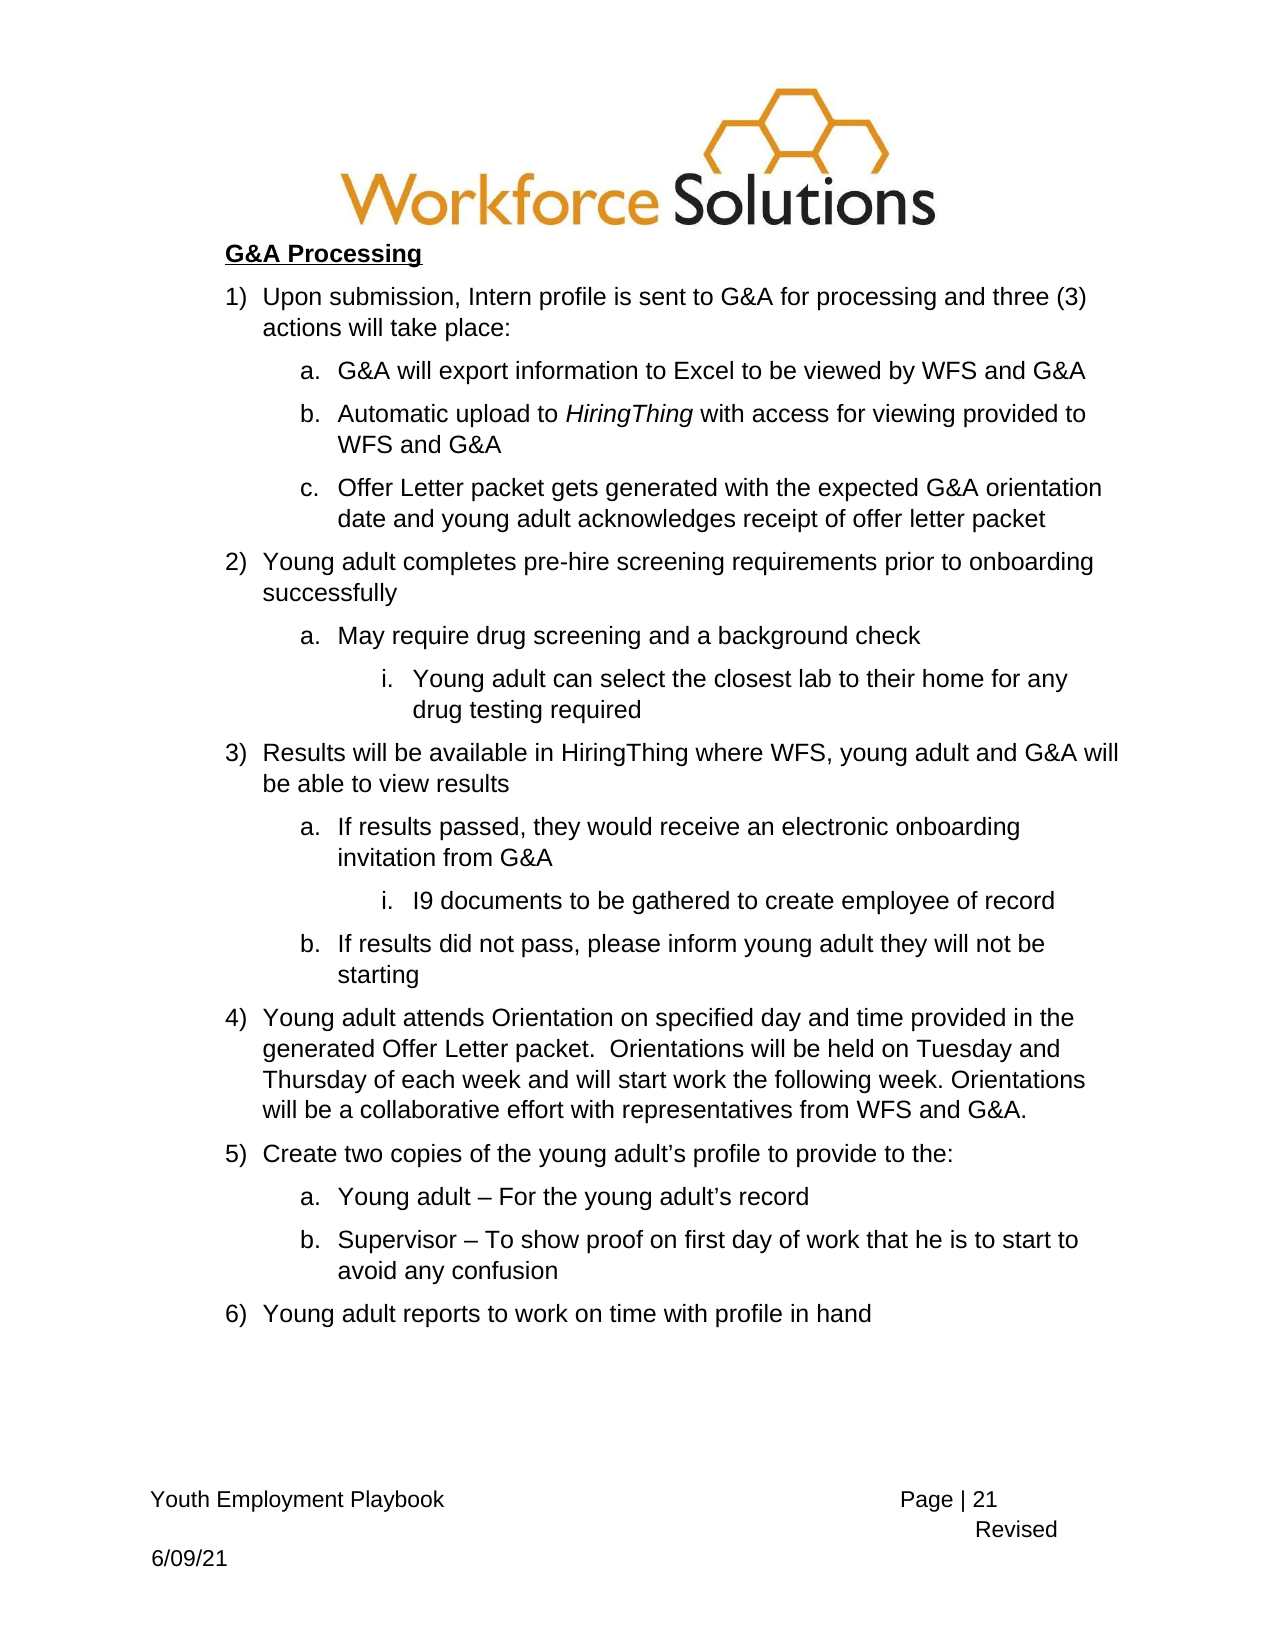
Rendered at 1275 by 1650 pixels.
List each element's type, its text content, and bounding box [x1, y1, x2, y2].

list Offer Letter packet gets generated with the expected G&A orientation date and young adult acknowledges receipt of offer letter packet [300, 473, 1125, 532]
list Results will be available in HiringThing where WFS, young adult and G&A will be able to view results [225, 738, 1125, 797]
list If results passed, they would receive an electronic onboarding invitation from G&A [300, 812, 1125, 871]
picture [327, 75, 948, 239]
list Supervisor – To show proof on first day of work that he is to start to avoid any confusion [300, 1225, 1125, 1284]
list Young adult completes pre-hire screening requirements prior to onboarding successfully [225, 547, 1125, 606]
list Create two copies of the young adult’s profile to provide to the: [225, 1138, 1125, 1167]
list Young adult – For the young adult’s record [300, 1182, 1125, 1211]
list G&A will export information to Excel to be viewed by WFS and G&A [300, 356, 1125, 384]
list May require drug screening and a background check [300, 621, 1125, 649]
list Young adult reports to work on time with profile in hand [225, 1299, 1125, 1328]
list Automatic upload to HiringThing with access for viewing provided to WFS and G&A [300, 399, 1125, 458]
list Upon submission, Intern profile is sent to G&A for processing and three (3) actions will take place: [225, 282, 1125, 341]
text G&A Processing [225, 238, 1125, 267]
list Young adult can select the closest lab to their home for any drug testing required [394, 664, 1125, 723]
list I9 documents to be gathered to create employee of record [394, 886, 1125, 915]
list If results did not pass, please inform young adult they will not be starting [300, 929, 1125, 989]
list Young adult attends Orientation on specified day and time provided in the generated Offer Letter packet. Orientations will be held on Tuesday and Thursday of each week and will start work the following week. Orientations will be a collaborative effort with representatives from WFS and G&A. [225, 1003, 1125, 1124]
